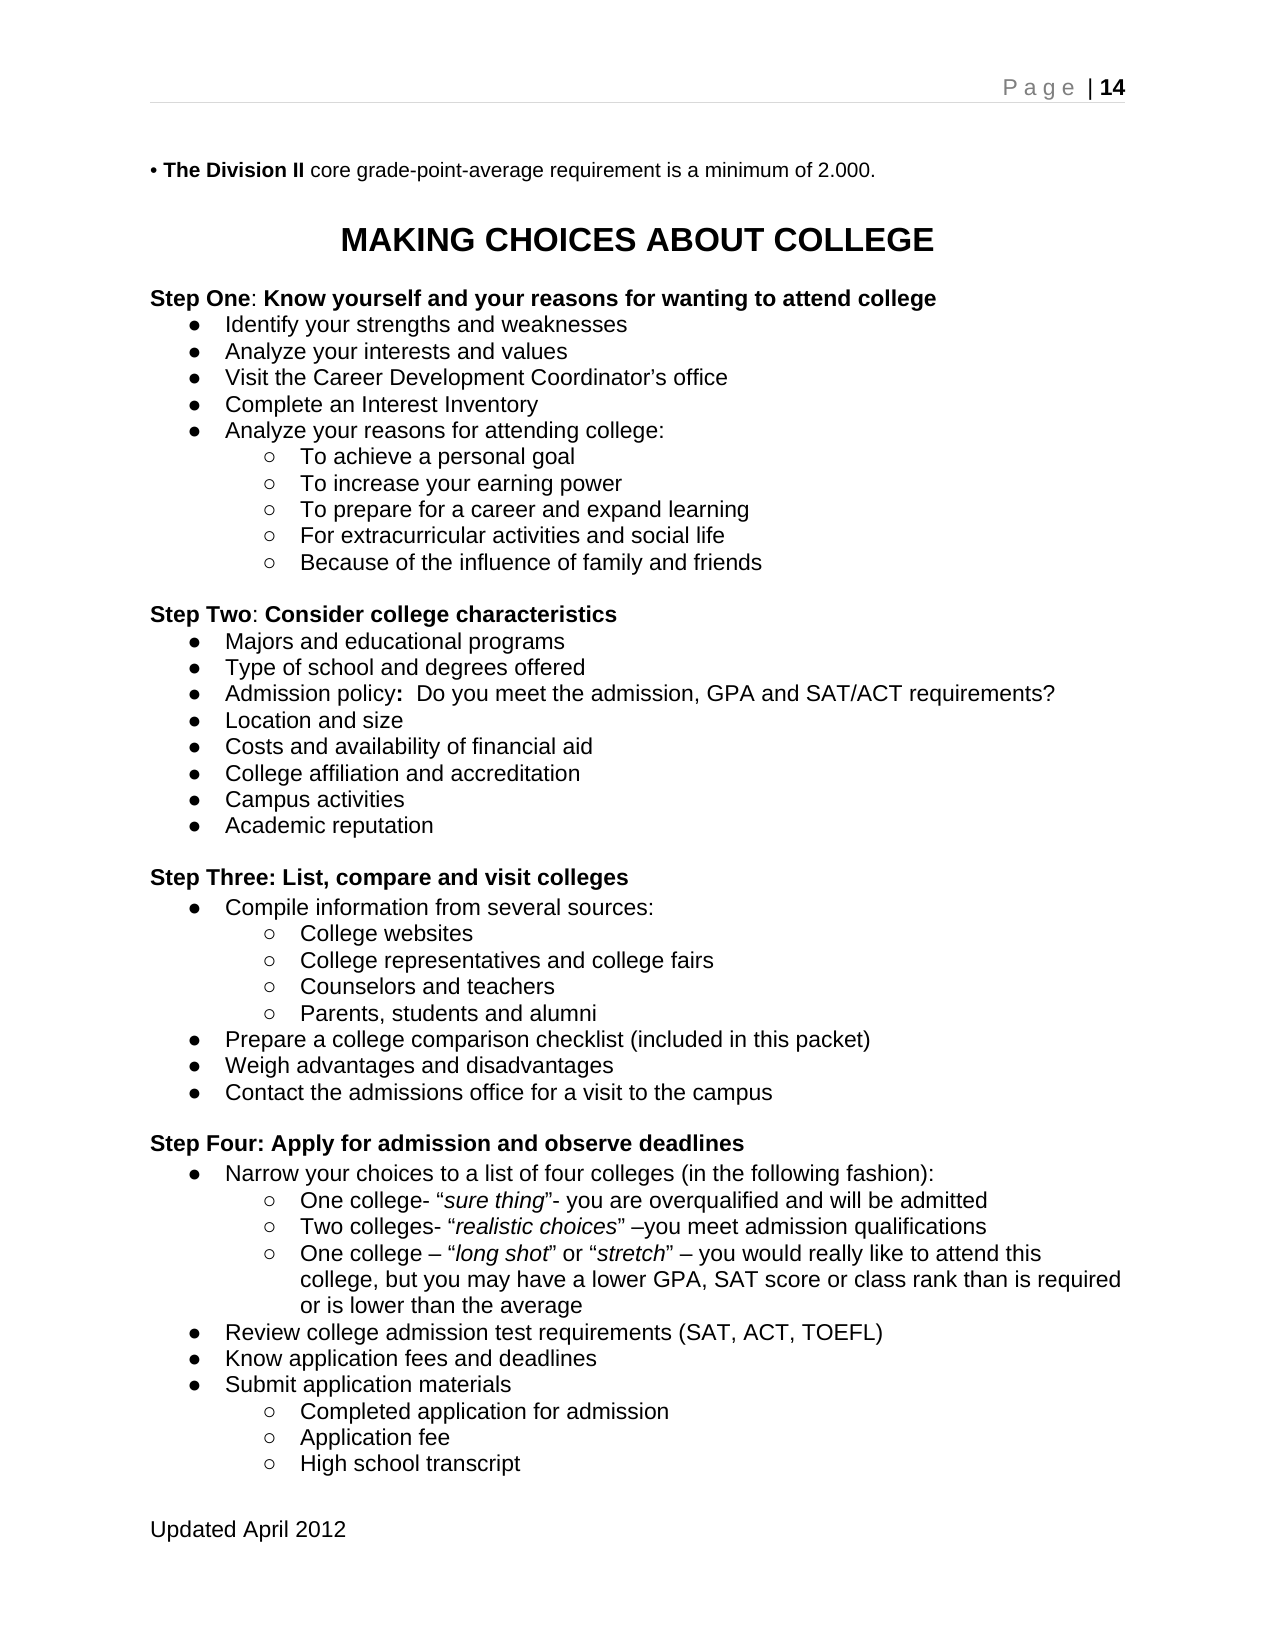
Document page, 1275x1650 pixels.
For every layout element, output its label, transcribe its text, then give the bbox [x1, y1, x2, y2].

list Two colleges- “realistic choices” –you meet admission qualifications [262, 1213, 1125, 1239]
list Identify your strengths and weaknesses [187, 311, 1125, 338]
text • The Division II core grade-point-average requirement is a minimum of 2.000. [150, 158, 1125, 182]
list Majors and educational programs [187, 628, 1125, 654]
list Complete an Interest Inventory [187, 391, 1125, 417]
list Analyze your reasons for attending college: [187, 417, 1125, 443]
list Review college admission test requirements (SAT, ACT, TOEFL) [187, 1318, 1125, 1345]
list Costs and availability of financial aid [187, 733, 1125, 759]
list Completed application for admission [262, 1398, 1125, 1424]
list Analyze your interests and values [187, 338, 1125, 364]
text Step One: Know yourself and your reasons for wanting to attend college [150, 285, 1125, 311]
list College affiliation and accreditation [187, 759, 1125, 786]
list Counselors and teachers [262, 973, 1125, 999]
subtitle Step Four: Apply for admission and observe deadlines [150, 1130, 1125, 1156]
list Weigh advantages and disadvantages [187, 1052, 1125, 1078]
list One college – “long shot” or “stretch” – you would really like to attend this college, but you may have a lower GPA, SAT score or class rank than is required or is lower than the average [262, 1239, 1125, 1318]
text MAKING CHOICES ABOUT COLLEGE [150, 220, 1125, 259]
list To achieve a personal goal [262, 443, 1125, 469]
list Compile information from several sources: [187, 894, 1125, 920]
list Admission policy: Do you meet the admission, GPA and SAT/ACT requirements? [187, 680, 1125, 707]
list College websites [262, 920, 1125, 947]
list To increase your earning power [262, 469, 1125, 496]
list Know application fees and deadlines [187, 1345, 1125, 1371]
list Parents, students and alumni [262, 999, 1125, 1026]
list Narrow your choices to a list of four colleges (in the following fashion): [187, 1160, 1125, 1187]
list For extracurricular activities and social life [262, 522, 1125, 549]
list High school transcript [262, 1450, 1125, 1477]
list Type of school and degrees offered [187, 654, 1125, 680]
list College representatives and college fairs [262, 947, 1125, 973]
list One college- “sure thing”- you are overqualified and will be admitted [262, 1187, 1125, 1213]
list Application fee [262, 1424, 1125, 1450]
list To prepare for a career and expand learning [262, 496, 1125, 522]
list Submit application materials [187, 1371, 1125, 1398]
list Prepare a college comparison checklist (included in this packet) [187, 1026, 1125, 1052]
list Academic reputation [187, 812, 1125, 838]
list Location and size [187, 707, 1125, 733]
list Contact the admissions office for a visit to the campus [187, 1078, 1125, 1105]
list Visit the Career Development Coordinator’s office [187, 364, 1125, 391]
subtitle Step Three: List, compare and visit colleges [150, 863, 1125, 890]
list Because of the influence of family and friends [262, 549, 1125, 575]
list Campus activities [187, 786, 1125, 812]
text Step Two: Consider college characteristics [150, 601, 1125, 628]
